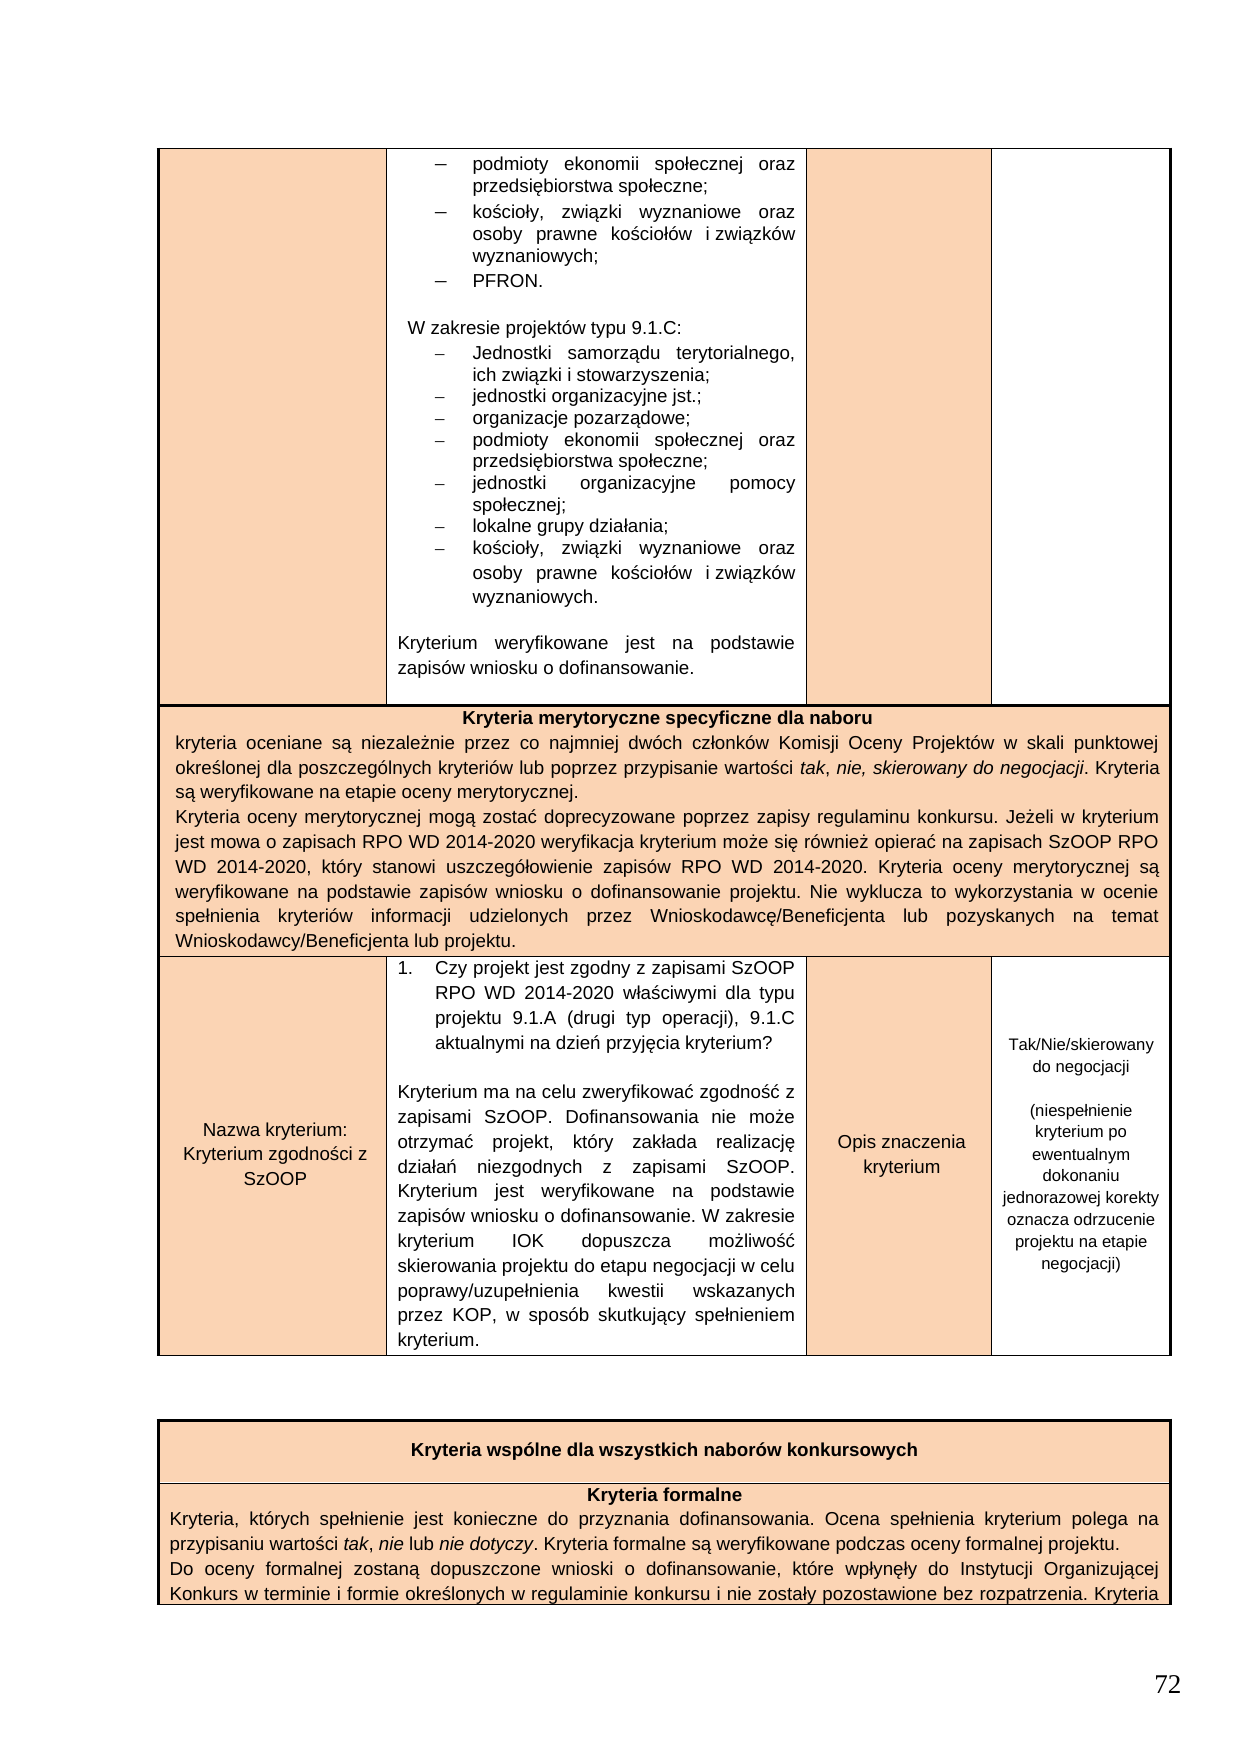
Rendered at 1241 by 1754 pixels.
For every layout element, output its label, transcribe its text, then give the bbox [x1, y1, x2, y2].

table_cell Opis znaczenia kryterium [807, 957, 991, 1355]
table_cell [992, 149, 1169, 704]
table_cell Czy projekt jest zgodny z zapisami SzOOP RPO WD 2014-2020 właściwymi dla typu projektu 9.1.A (drugi typ operacji), 9.1.C aktualnymi na dzień przyjęcia kryterium? Kryterium ma na celu zweryfikować zgodność z zapisami SzOOP. Dofinansowania nie może otrzymać projekt, który zakłada realizację działań niezgodnych z zapisami SzOOP. Kryterium jest weryfikowane na podstawie zapisów wniosku o dofinansowanie. W zakresie kryterium IOK dopuszcza możliwość skierowania projektu do etapu negocjacji w celu poprawy/uzupełnienia kwestii wskazanych przez KOP, w sposób skutkujący spełnieniem kryterium. [387, 957, 806, 1355]
table_cell Nazwa kryterium: Kryterium zgodności z SzOOP [160, 957, 386, 1355]
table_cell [387, 149, 806, 704]
table_cell Tak/Nie/skierowany do negocjacji (niespełnienie kryterium po ewentualnym dokonaniu jednorazowej korekty oznacza odrzucenie projektu na etapie negocjacji) [992, 957, 1169, 1355]
table_header Kryteria wspólne dla wszystkich naborów konkursowych [160, 1422, 1169, 1482]
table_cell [160, 149, 386, 704]
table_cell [807, 149, 991, 704]
table_cell Kryteria merytoryczne specyficzne dla naboru kryteria oceniane są niezależnie przez co najmniej dwóch członków Komisji Oceny Projektów w skali punktowej określonej dla poszczególnych kryteriów lub poprzez przypisanie wartości tak, nie, skierowany do negocjacji. Kryteria są weryfikowane na etapie oceny merytorycznej. Kryteria oceny merytorycznej mogą zostać doprecyzowane poprzez zapisy regulaminu konkursu. Jeżeli w kryterium jest mowa o zapisach RPO WD 2014-2020 weryfikacja kryterium może się również opierać na zapisach SzOOP RPO WD 2014-2020, który stanowi uszczegółowienie zapisów RPO WD 2014-2020. Kryteria oceny merytorycznej są weryfikowane na podstawie zapisów wniosku o dofinansowanie projektu. Nie wyklucza to wykorzystania w ocenie spełnienia kryteriów informacji udzielonych przez Wnioskodawcę/Beneficjenta lub pozyskanych na temat Wnioskodawcy/Beneficjenta lub projektu. [160, 707, 1169, 956]
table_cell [160, 1484, 1169, 1604]
